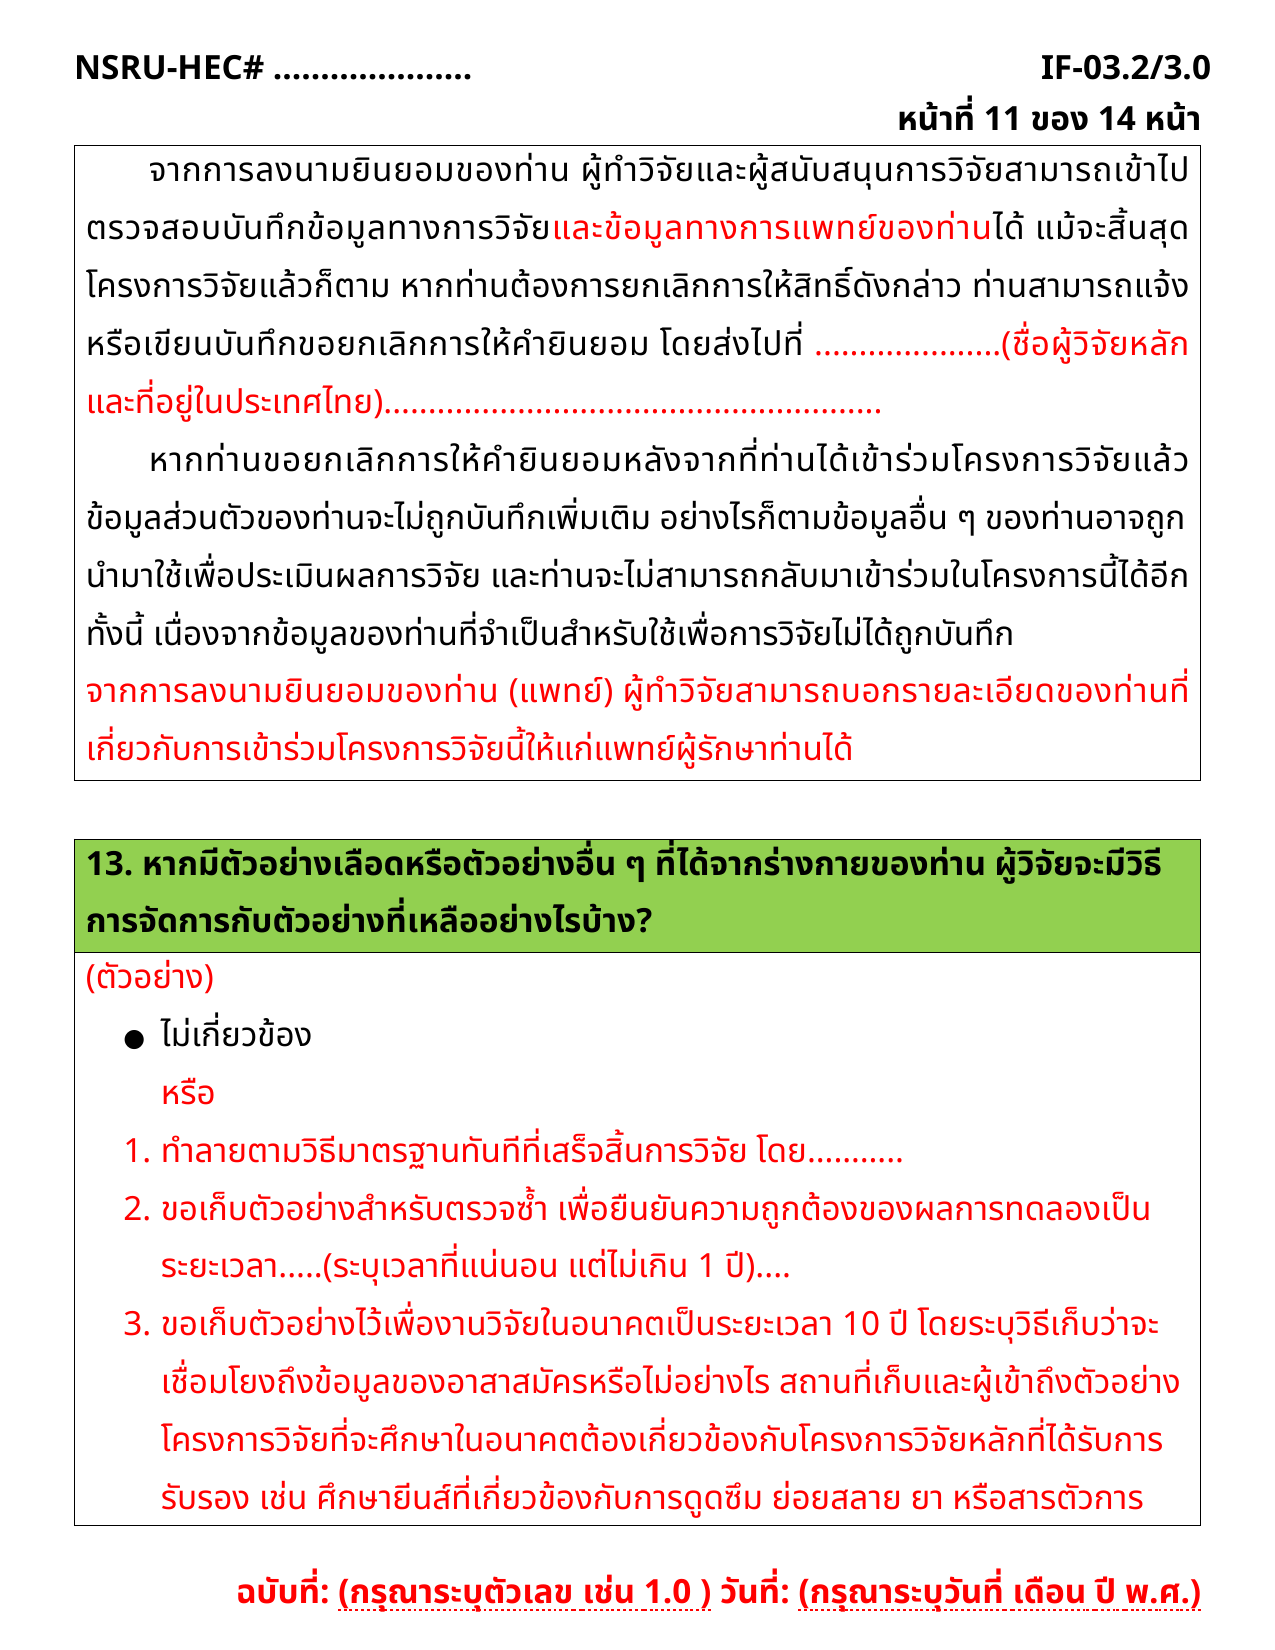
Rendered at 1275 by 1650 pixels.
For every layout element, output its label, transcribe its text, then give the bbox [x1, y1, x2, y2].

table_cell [75, 953, 1200, 1524]
table_header 13. หากมีตัวอย่างเลือดหรือตัวอย่างอื่น ๆ ที่ได้จากร่างกายของท่าน ผู้วิจัยจะมีวิธีการจัดการกับตัวอย่างที่เหลืออย่างไรบ้าง? [75, 840, 1200, 952]
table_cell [75, 146, 1200, 779]
